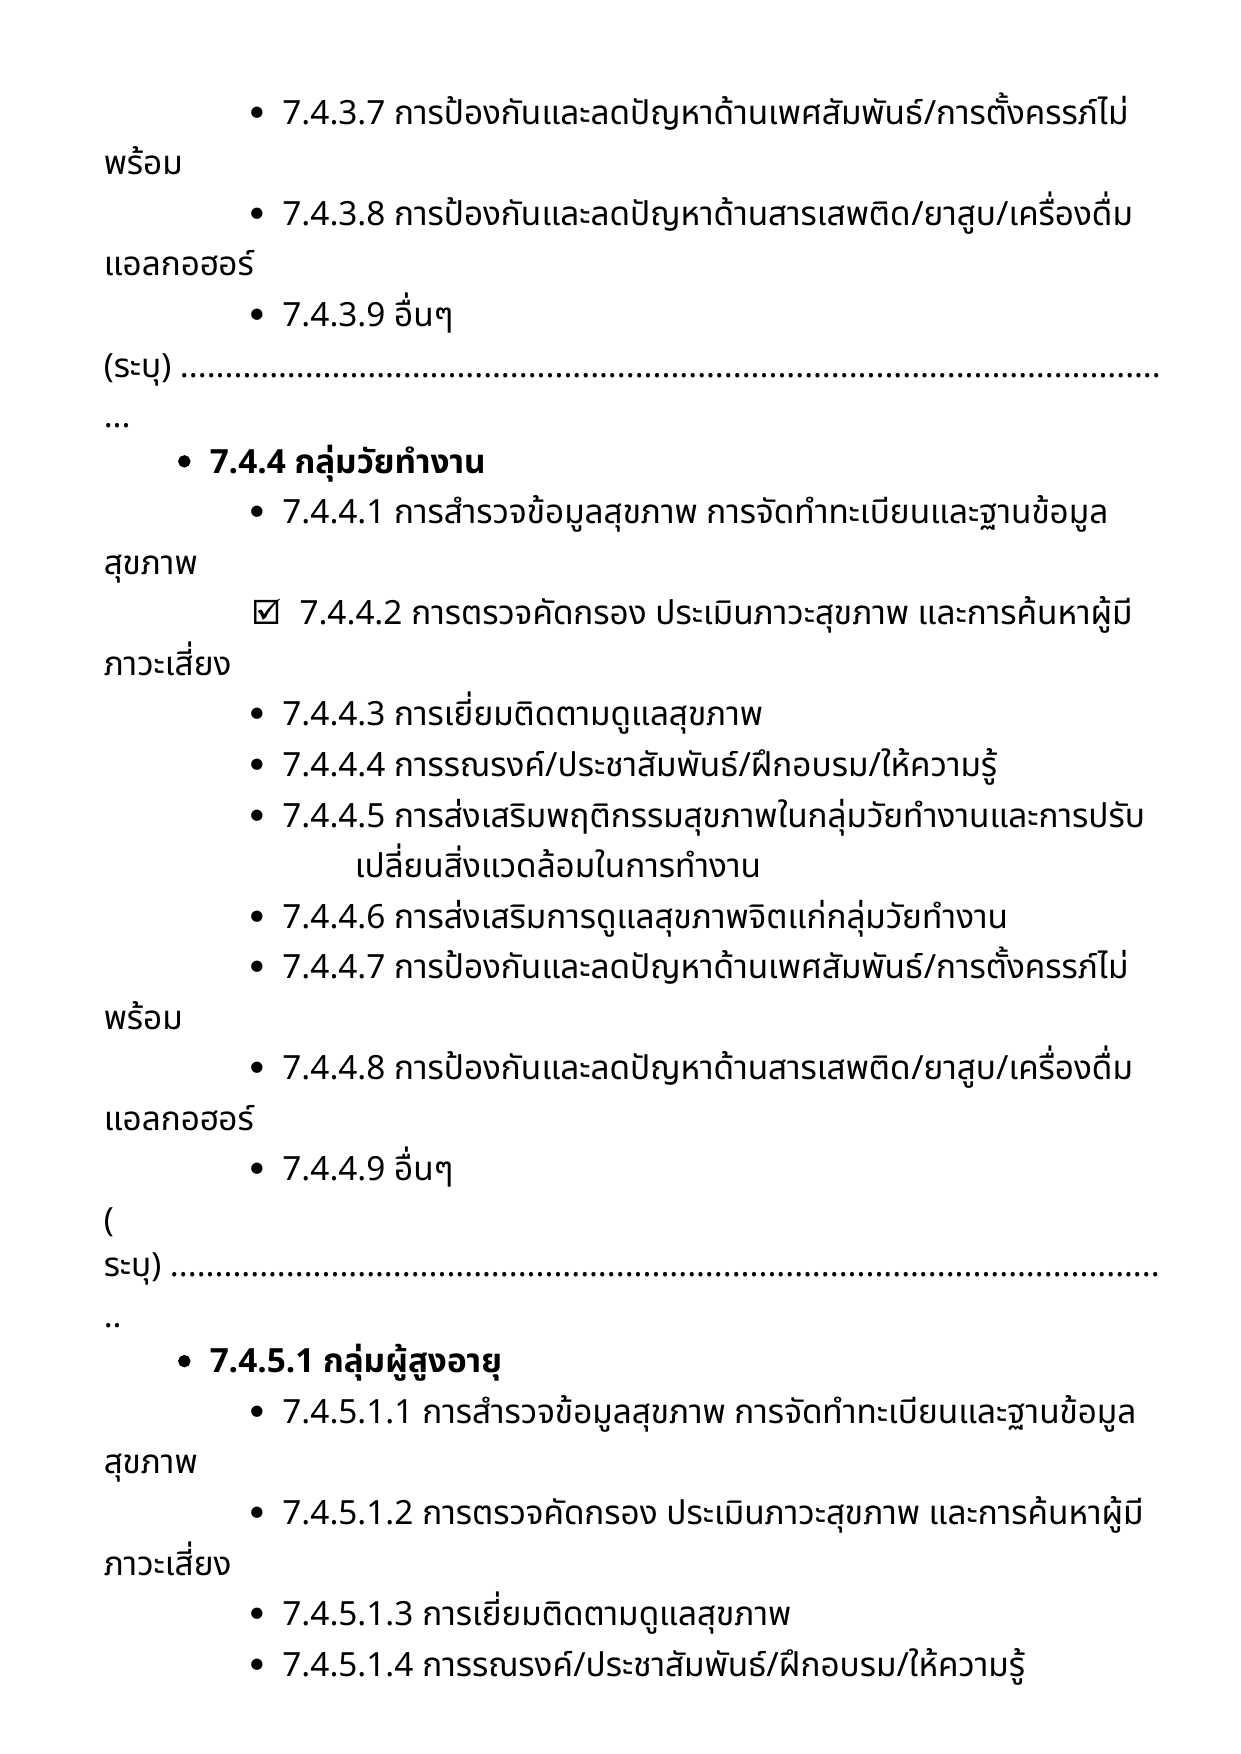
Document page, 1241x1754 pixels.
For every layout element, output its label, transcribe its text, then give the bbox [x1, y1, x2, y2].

text 7.4.4.3 การเยี่ยมติดตามดูแลสุขภาพ [103, 690, 1167, 741]
text 7.4.4.5 การส่งเสริมพฤติกรรมสุขภาพในกลุ่มวัยทำงานและการปรับเปลี่ยนสิ่งแวดล้อมในการทำงาน [103, 791, 1167, 892]
text 7.4.5.1 กลุ่มผู้สูงอายุ [103, 1337, 1167, 1388]
text 7.4.4.8 การป้องกันและลดปัญหาด้านสารเสพติด/ยาสูบ/เครื่องดื่มแอลกอฮอร์ [103, 1044, 1167, 1145]
text 7.4.4.6 การส่งเสริมการดูแลสุขภาพจิตแก่กลุ่มวัยทำงาน [103, 892, 1167, 943]
text 7.4.4.2 การตรวจคัดกรอง ประเมินภาวะสุขภาพ และการค้นหาผู้มีภาวะเสี่ยง [103, 589, 1167, 690]
text 7.4.4.9 อื่นๆ (ระบุ) ................................................................................................................. [103, 1145, 1167, 1337]
text 7.4.4.4 การรณรงค์/ประชาสัมพันธ์/ฝึกอบรม/ให้ความรู้ [103, 741, 1167, 791]
text 7.4.4.7 การป้องกันและลดปัญหาด้านเพศสัมพันธ์/การตั้งครรภ์ไม่พร้อม [103, 943, 1167, 1044]
text 7.4.5.1.2 การตรวจคัดกรอง ประเมินภาวะสุขภาพ และการค้นหาผู้มีภาวะเสี่ยง [103, 1489, 1167, 1590]
text 7.4.4.1 การสำรวจข้อมูลสุขภาพ การจัดทำทะเบียนและฐานข้อมูลสุขภาพ [103, 488, 1167, 589]
text 7.4.3.8 การป้องกันและลดปัญหาด้านสารเสพติด/ยาสูบ/เครื่องดื่มแอลกอฮอร์ [103, 190, 1167, 291]
text 7.4.3.7 การป้องกันและลดปัญหาด้านเพศสัมพันธ์/การตั้งครรภ์ไม่พร้อม [103, 89, 1167, 190]
text 7.4.5.1.1 การสำรวจข้อมูลสุขภาพ การจัดทำทะเบียนและฐานข้อมูลสุขภาพ [103, 1388, 1167, 1489]
text 7.4.3.9 อื่นๆ (ระบุ) ................................................................................................................. [103, 291, 1167, 437]
text 7.4.5.1.4 การรณรงค์/ประชาสัมพันธ์/ฝึกอบรม/ให้ความรู้ [103, 1641, 1167, 1691]
text 7.4.4 กลุ่มวัยทำงาน [103, 437, 1167, 488]
text 7.4.5.1.3 การเยี่ยมติดตามดูแลสุขภาพ [103, 1590, 1167, 1641]
